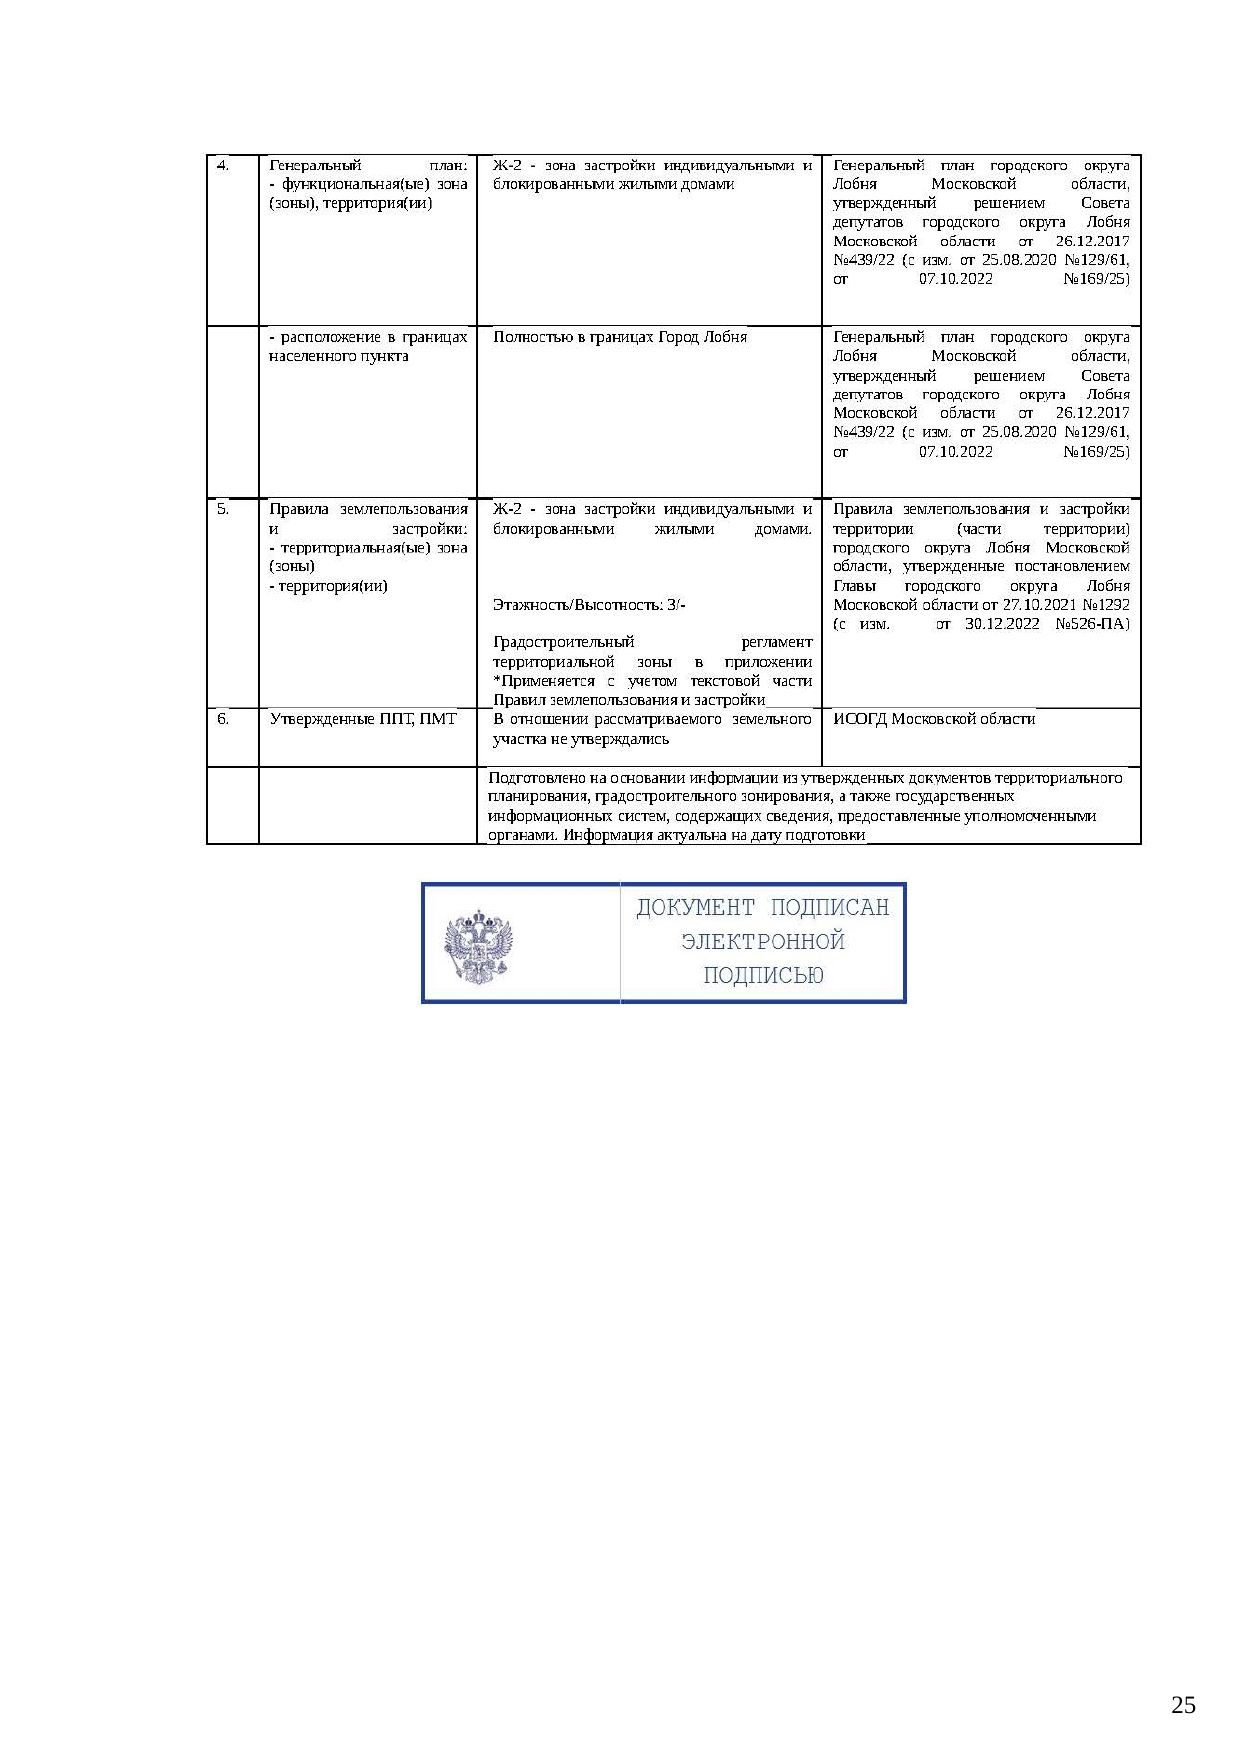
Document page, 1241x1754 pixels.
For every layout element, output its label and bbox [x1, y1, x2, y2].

picture [103, 88, 1197, 1508]
